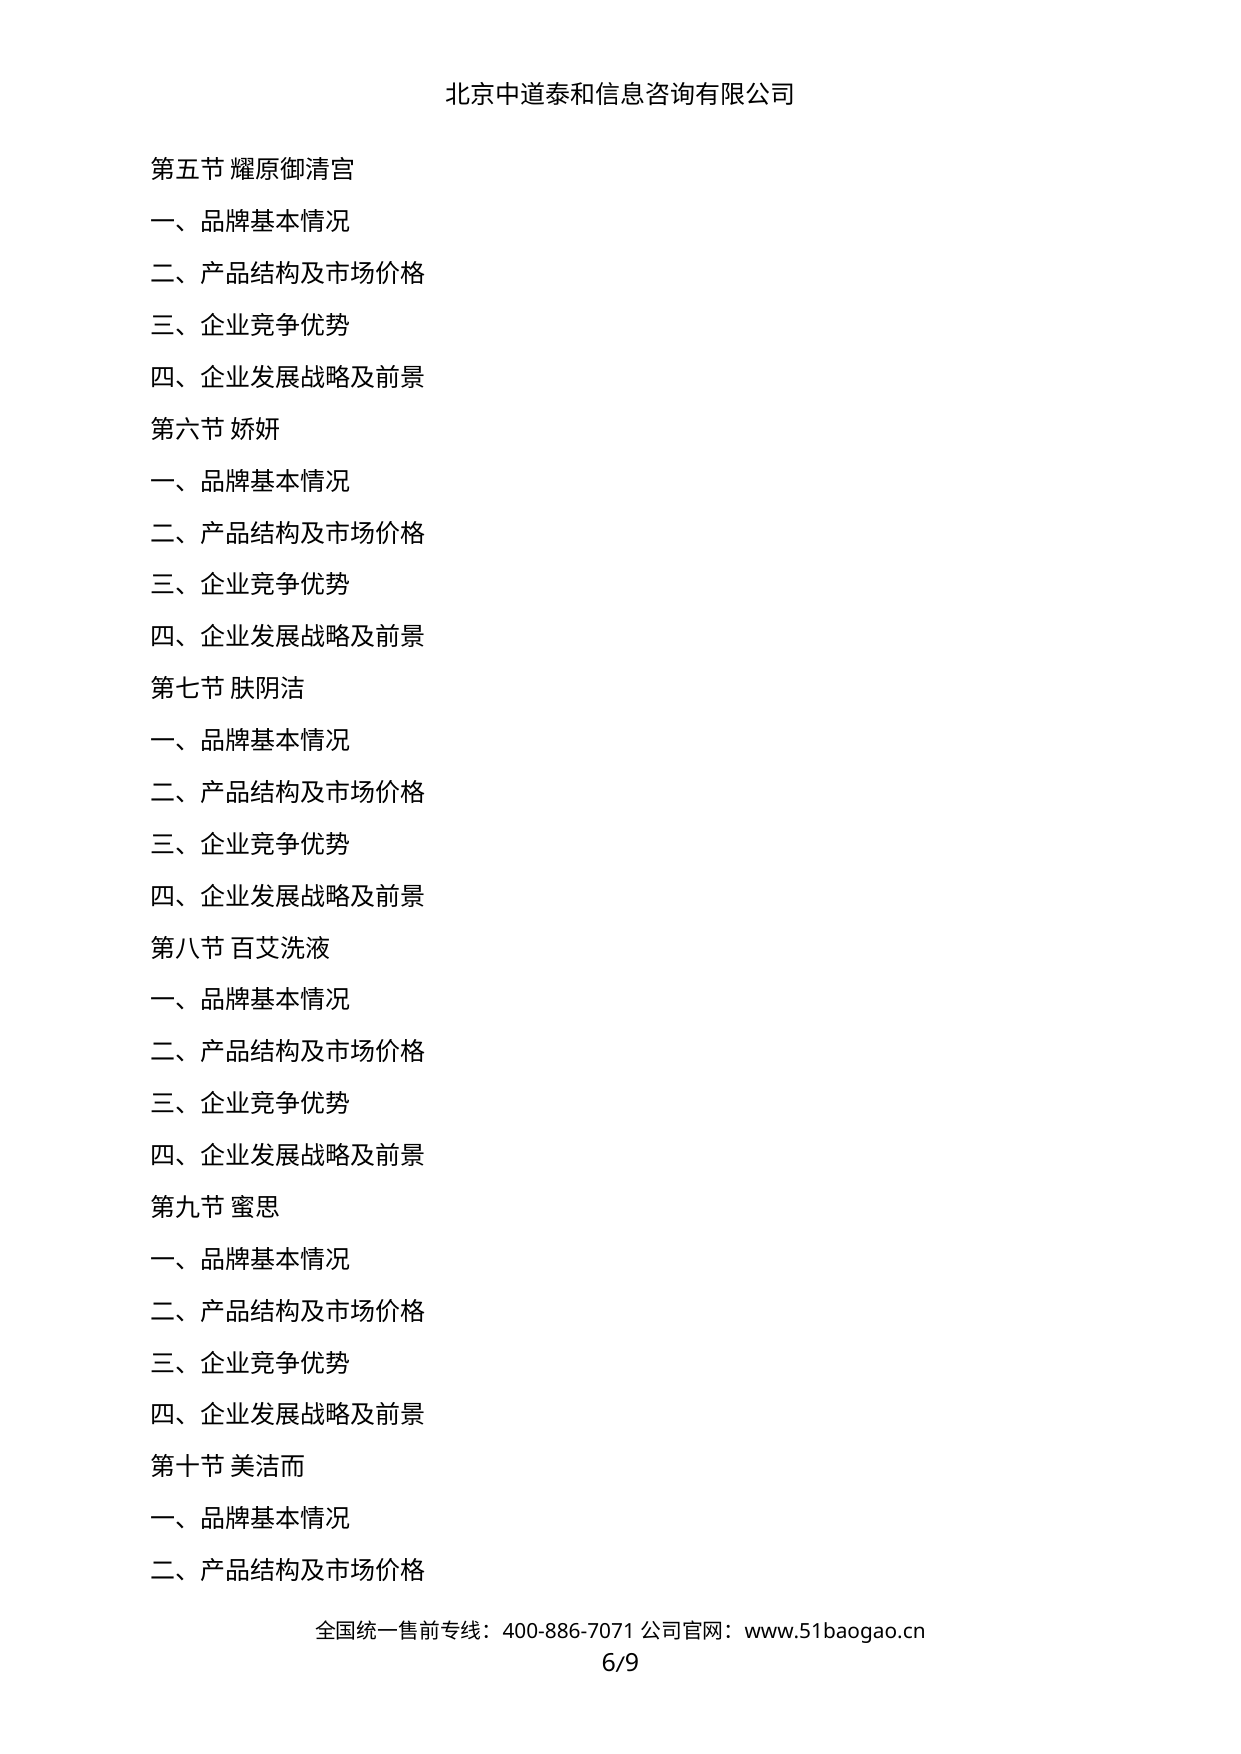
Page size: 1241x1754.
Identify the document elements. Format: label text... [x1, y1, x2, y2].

text 二、产品结构及市场价格 [150, 1032, 1090, 1068]
text 二、产品结构及市场价格 [150, 772, 1090, 809]
text 第八节 百艾洗液 [150, 928, 1090, 964]
text 三、企业竞争优势 [150, 306, 1090, 342]
text 三、企业竞争优势 [150, 1343, 1090, 1379]
text 二、产品结构及市场价格 [150, 513, 1090, 549]
text 第五节 耀原御清宫 [150, 150, 1090, 186]
text 四、企业发展战略及前景 [150, 1136, 1090, 1172]
text 二、产品结构及市场价格 [150, 1551, 1090, 1587]
text 三、企业竞争优势 [150, 824, 1090, 861]
text 第六节 娇妍 [150, 409, 1090, 446]
text 四、企业发展战略及前景 [150, 1395, 1090, 1431]
text 三、企业竞争优势 [150, 565, 1090, 601]
text 第十节 美洁而 [150, 1447, 1090, 1483]
text 二、产品结构及市场价格 [150, 254, 1090, 290]
text 一、品牌基本情况 [150, 721, 1090, 757]
text 三、企业竞争优势 [150, 1084, 1090, 1120]
text 一、品牌基本情况 [150, 1499, 1090, 1535]
text 一、品牌基本情况 [150, 1239, 1090, 1276]
text 第九节 蜜思 [150, 1187, 1090, 1224]
text 四、企业发展战略及前景 [150, 357, 1090, 394]
text 第七节 肤阴洁 [150, 669, 1090, 705]
text 一、品牌基本情况 [150, 980, 1090, 1016]
text 四、企业发展战略及前景 [150, 617, 1090, 653]
text 一、品牌基本情况 [150, 202, 1090, 238]
text 四、企业发展战略及前景 [150, 876, 1090, 912]
text 二、产品结构及市场价格 [150, 1291, 1090, 1327]
text 一、品牌基本情况 [150, 461, 1090, 497]
